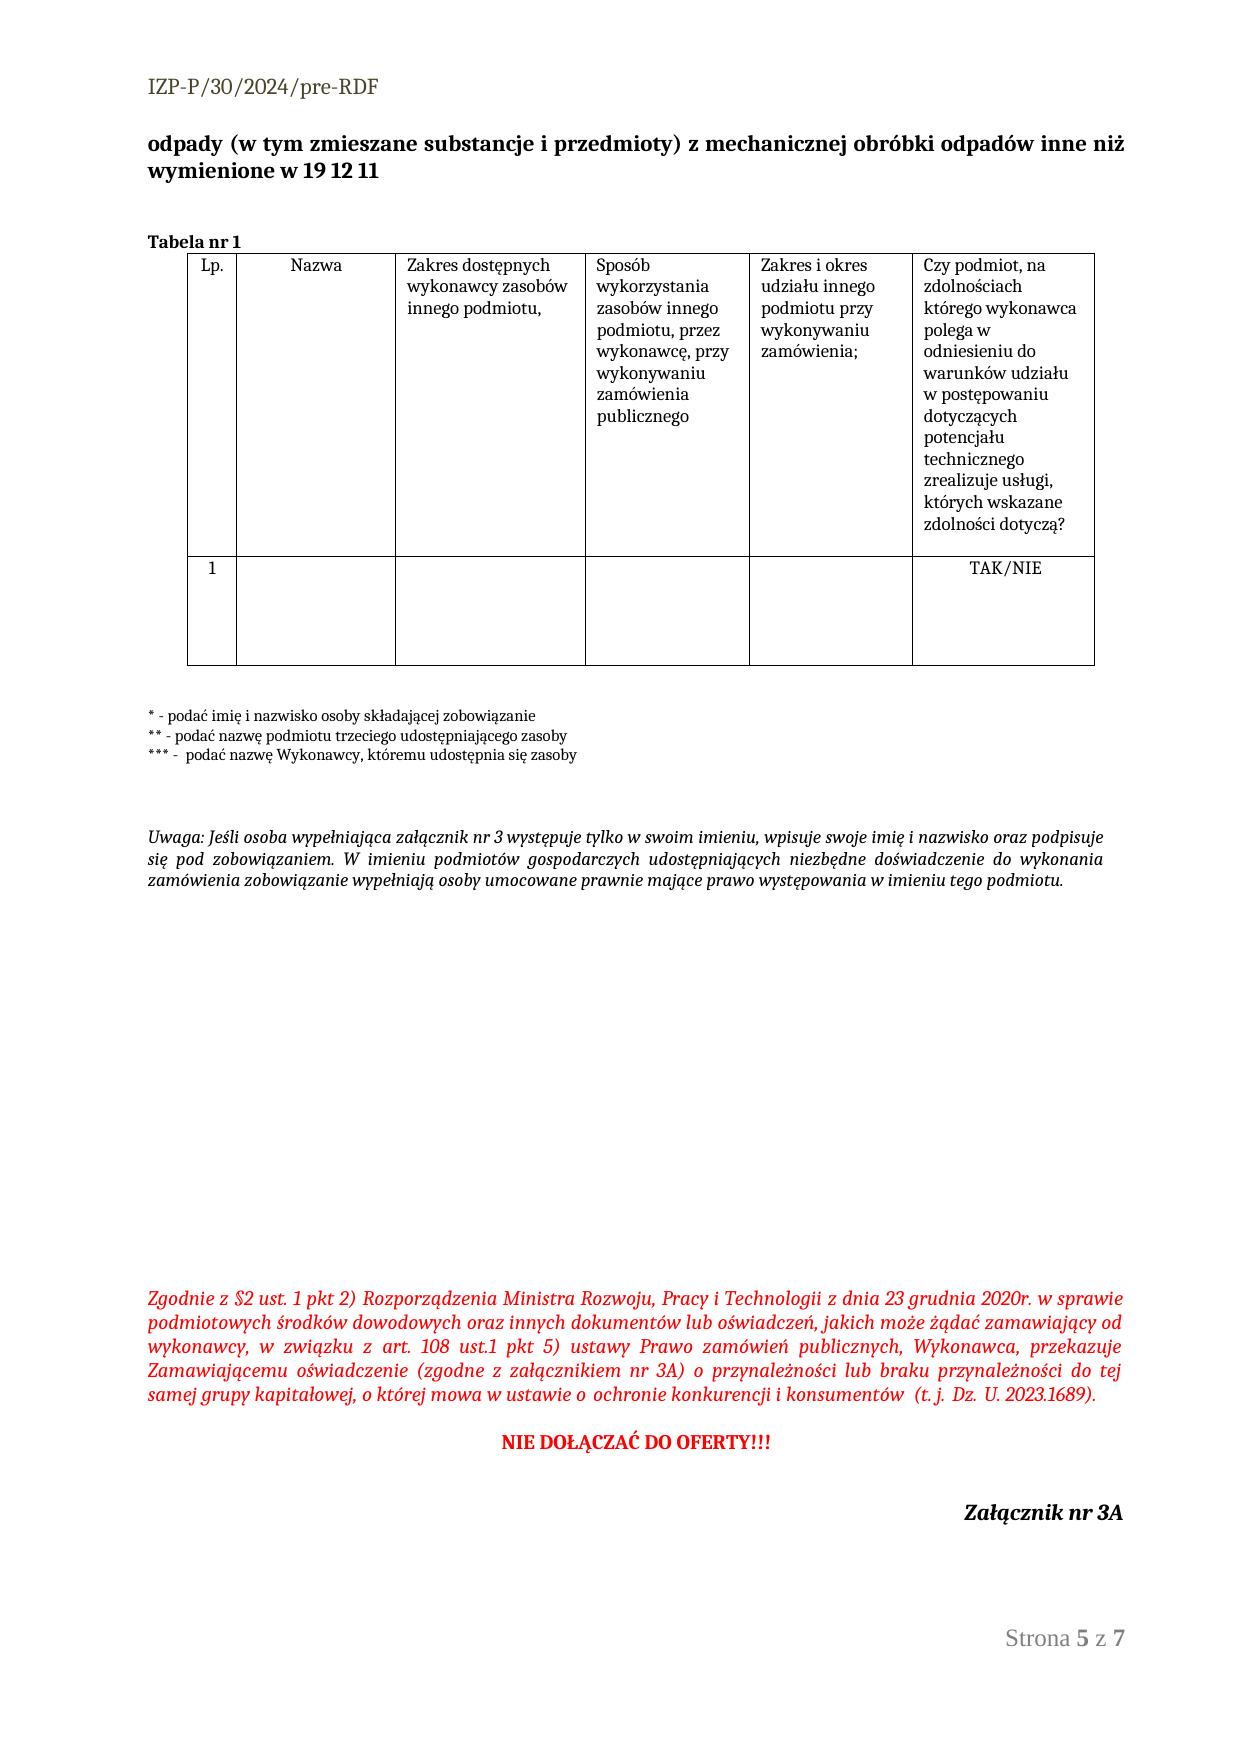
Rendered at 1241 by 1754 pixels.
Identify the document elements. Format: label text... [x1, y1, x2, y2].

table_header Sposób wykorzystania zasobów innego podmiotu, przez wykonawcę, przy wykonywaniu zamówienia publicznego [586, 254, 749, 556]
table_cell [237, 557, 395, 665]
table_header Zakres dostępnych wykonawcy zasobów innego podmiotu, [396, 254, 585, 556]
table_cell TAK/NIE [913, 557, 1094, 665]
table_cell [750, 557, 912, 665]
text Tabela nr 1 [148, 232, 1125, 253]
table_cell [396, 557, 585, 665]
table_header Lp. [188, 254, 236, 556]
table_header Czy podmiot, na zdolnościach którego wykonawca polega w odniesieniu do warunków udziału w postępowaniu dotyczących potencjału technicznego zrealizuje usługi, których wskazane zdolności dotyczą? [913, 254, 1094, 556]
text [148, 131, 1125, 184]
table_header Nazwa [237, 254, 395, 556]
text NIE DOŁĄCZAĆ DO OFERTY!!! [148, 1430, 1125, 1454]
text Załącznik nr 3A [148, 1500, 1125, 1526]
table_header Zakres i okres udziału innego podmiotu przy wykonywaniu zamówienia; [750, 254, 912, 556]
text *** - podać nazwę Wykonawcy, któremu udostępnia się zasoby [148, 745, 1107, 764]
table_cell [586, 557, 749, 665]
text * - podać imię i nazwisko osoby składającej zobowiązanie [148, 707, 1107, 726]
table_cell 1 [188, 557, 236, 665]
text Uwaga: Jeśli osoba wypełniająca załącznik nr 3 występuje tylko w swoim imieniu, wpisuje swoje imię i nazwisko oraz podpisuje się pod zobowiązaniem. W imieniu podmiotów gospodarczych udostępniających niezbędne doświadczenie do wykonania zamówienia zobowiązanie wypełniają osoby umocowane prawnie mające prawo występowania w imieniu tego podmiotu. [148, 827, 1107, 891]
subtitle Zgodnie z §2 ust. 1 pkt 2) Rozporządzenia Ministra Rozwoju, Pracy i Technologii z dnia 23 grudnia 2020r. w sprawie podmiotowych środków dowodowych oraz innych dokumentów lub oświadczeń, jakich może żądać zamawiający od wykonawcy, w związku z art. 108 ust.1 pkt 5) ustawy Prawo zamówień publicznych, Wykonawca, przekazuje Zamawiającemu oświadczenie (zgodne z załącznikiem nr 3A) o przynależności lub braku przynależności do tej samej grupy kapitałowej, o której mowa w ustawie o ochronie konkurencji i konsumentów (t. j. Dz. U. 2023.1689). [148, 1287, 1125, 1406]
text ** - podać nazwę podmiotu trzeciego udostępniającego zasoby [148, 726, 1107, 745]
